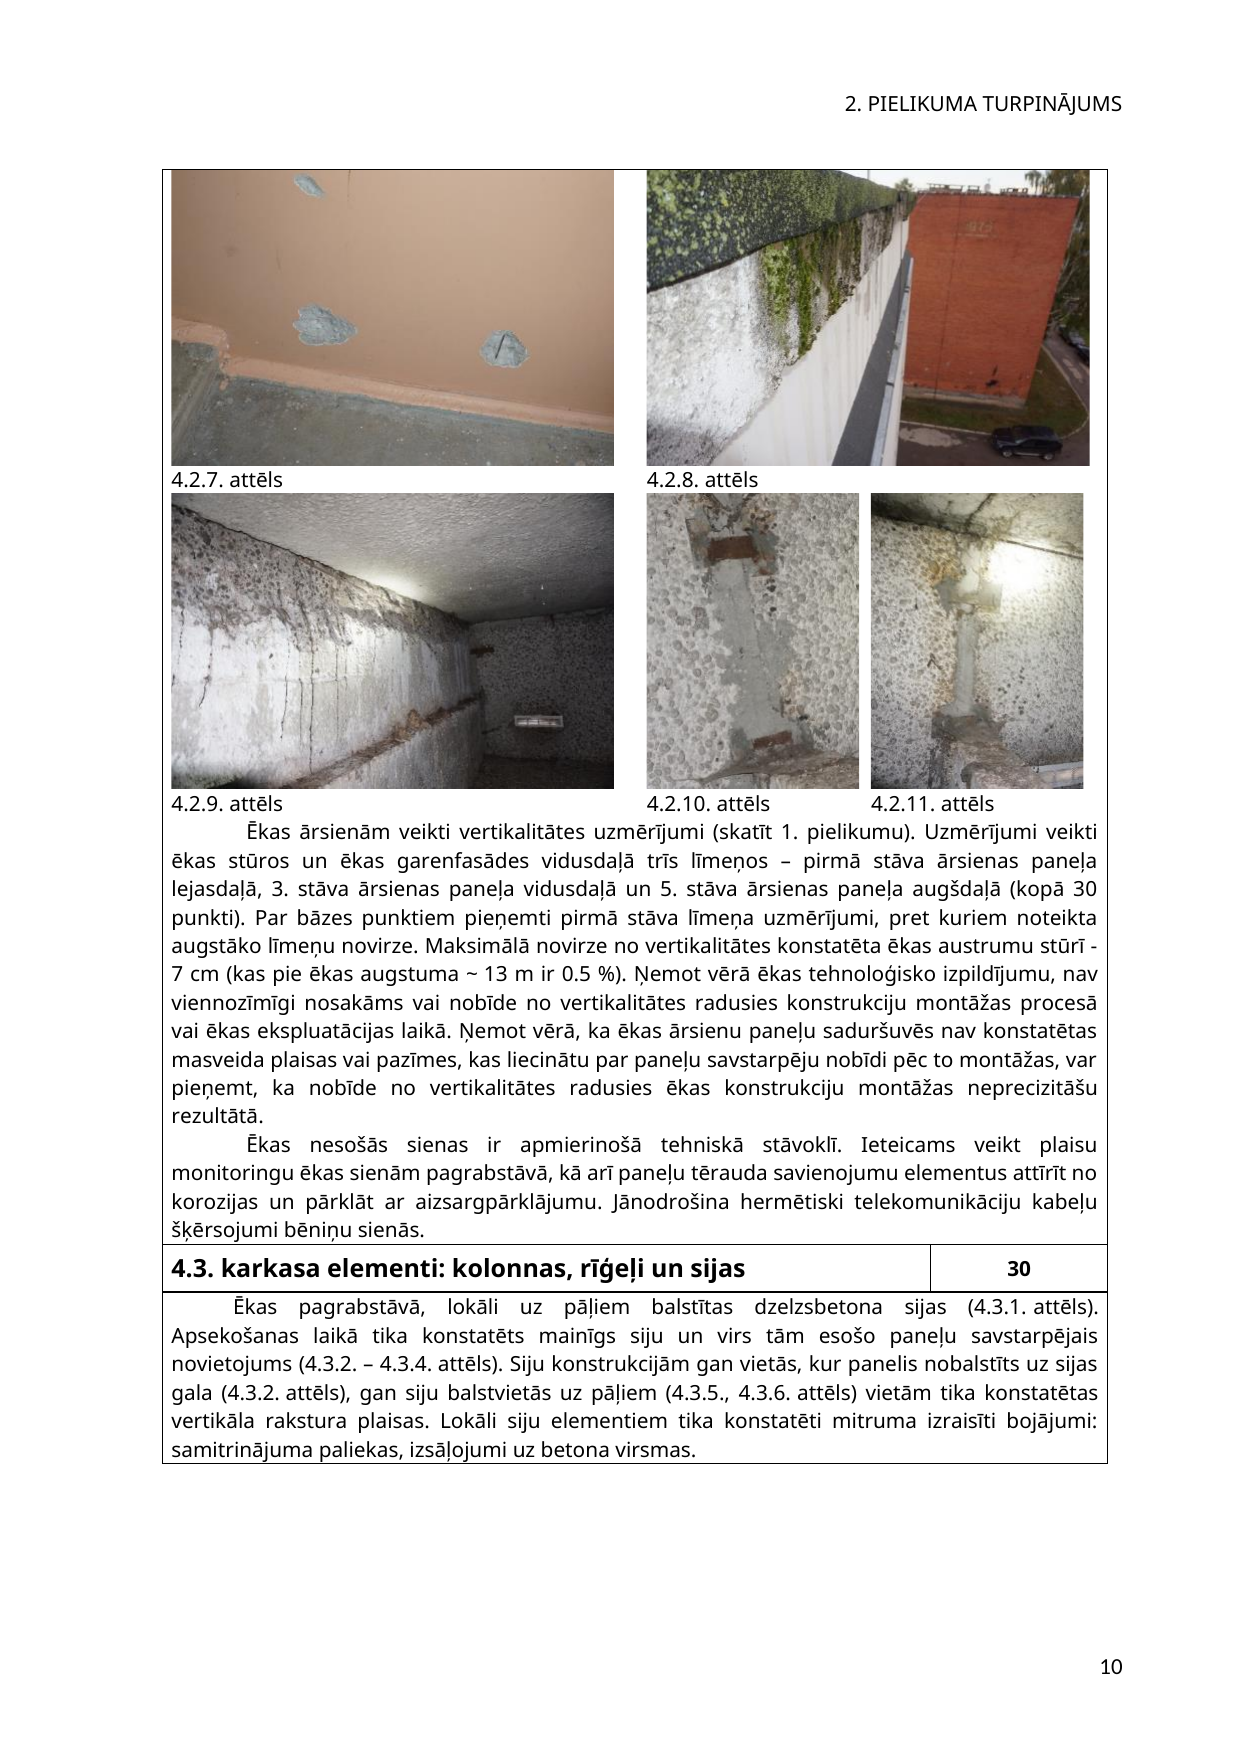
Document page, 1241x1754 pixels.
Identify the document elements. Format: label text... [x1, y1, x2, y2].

picture [646, 170, 1090, 466]
picture [171, 170, 614, 466]
picture [870, 493, 1084, 789]
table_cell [163, 1293, 1107, 1463]
picture [646, 493, 860, 789]
table_cell 30 [931, 1245, 1107, 1291]
table_cell 4.3. karkasa elementi: kolonnas, rīģeļi un sijas [163, 1245, 930, 1291]
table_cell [163, 170, 1107, 1244]
picture [171, 493, 614, 789]
